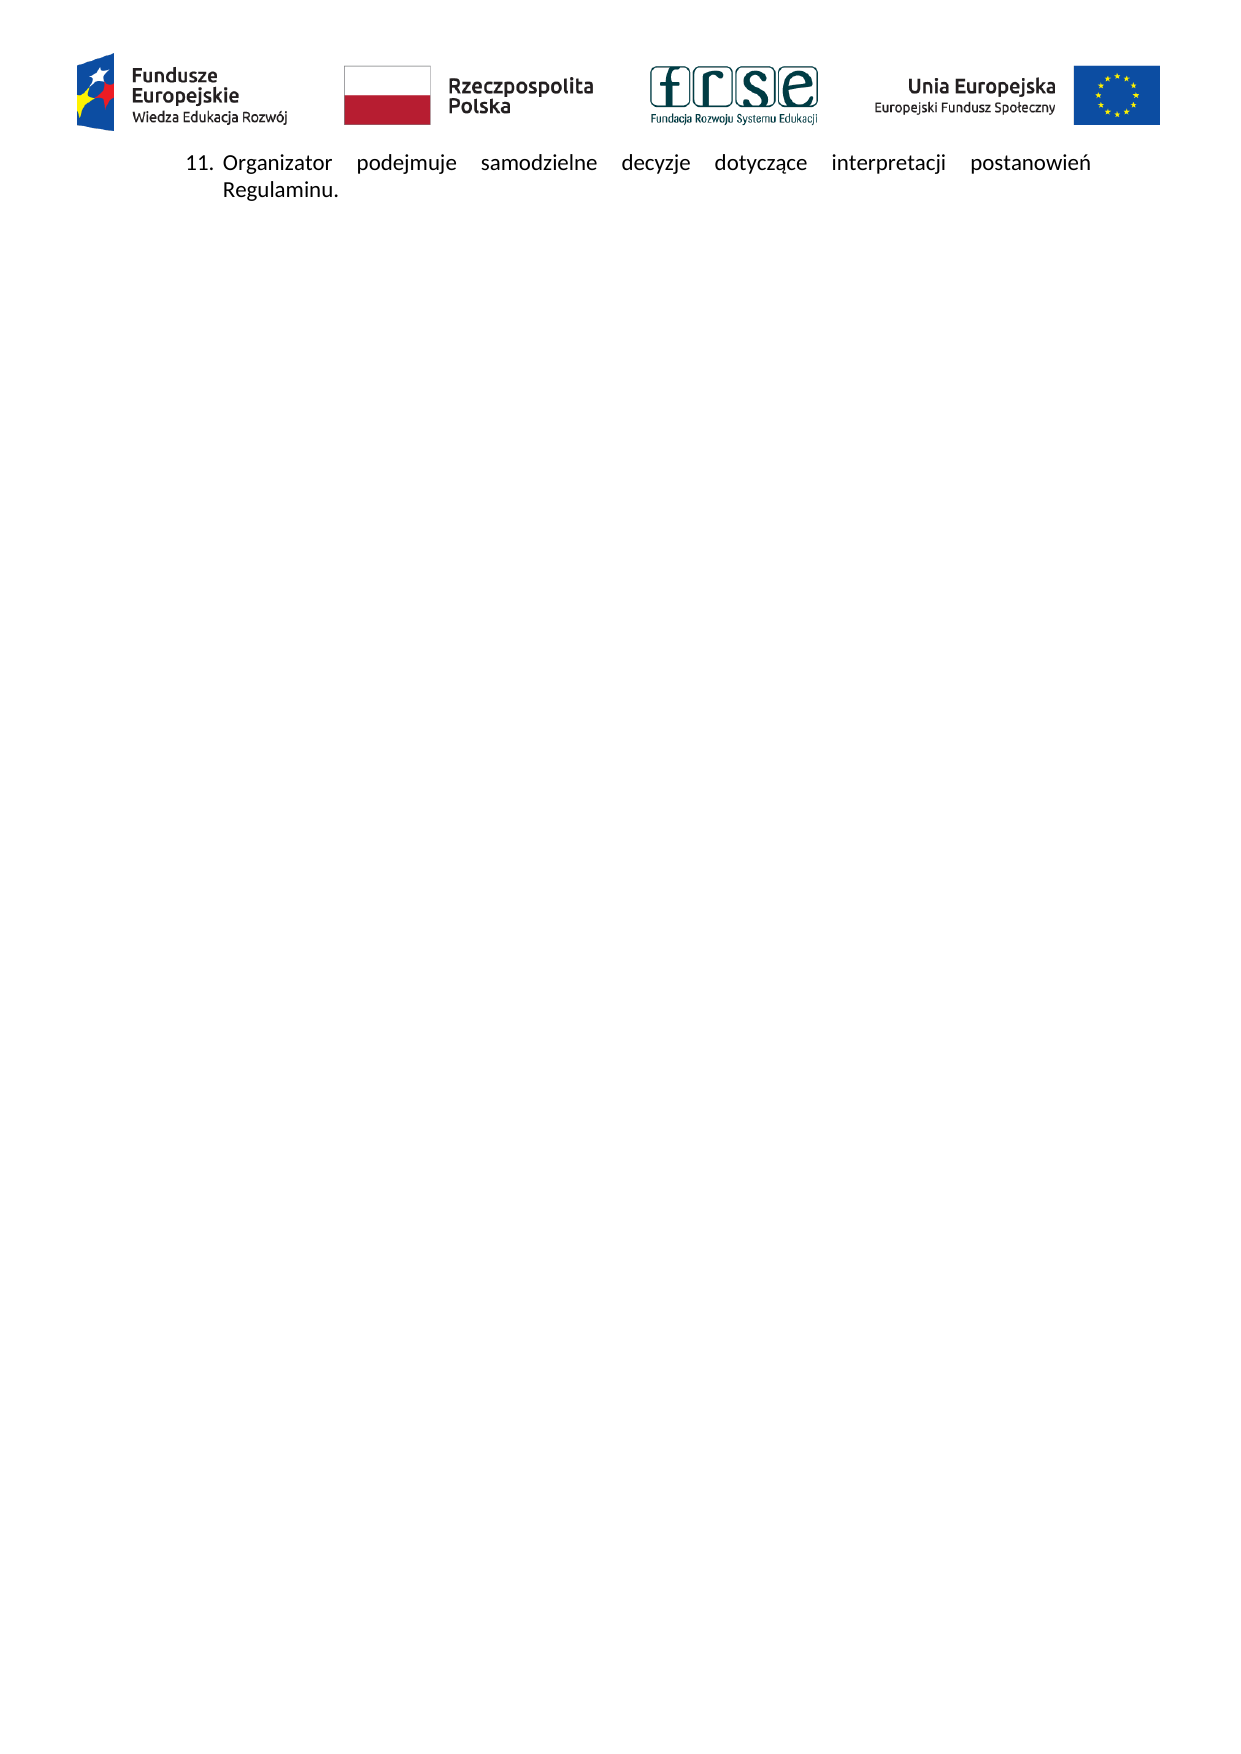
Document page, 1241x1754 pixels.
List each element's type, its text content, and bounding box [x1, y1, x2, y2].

list Organizator podejmuje samodzielne decyzje dotyczące interpretacji postanowień Regulaminu. [185, 148, 1093, 204]
picture [77, 53, 1160, 131]
